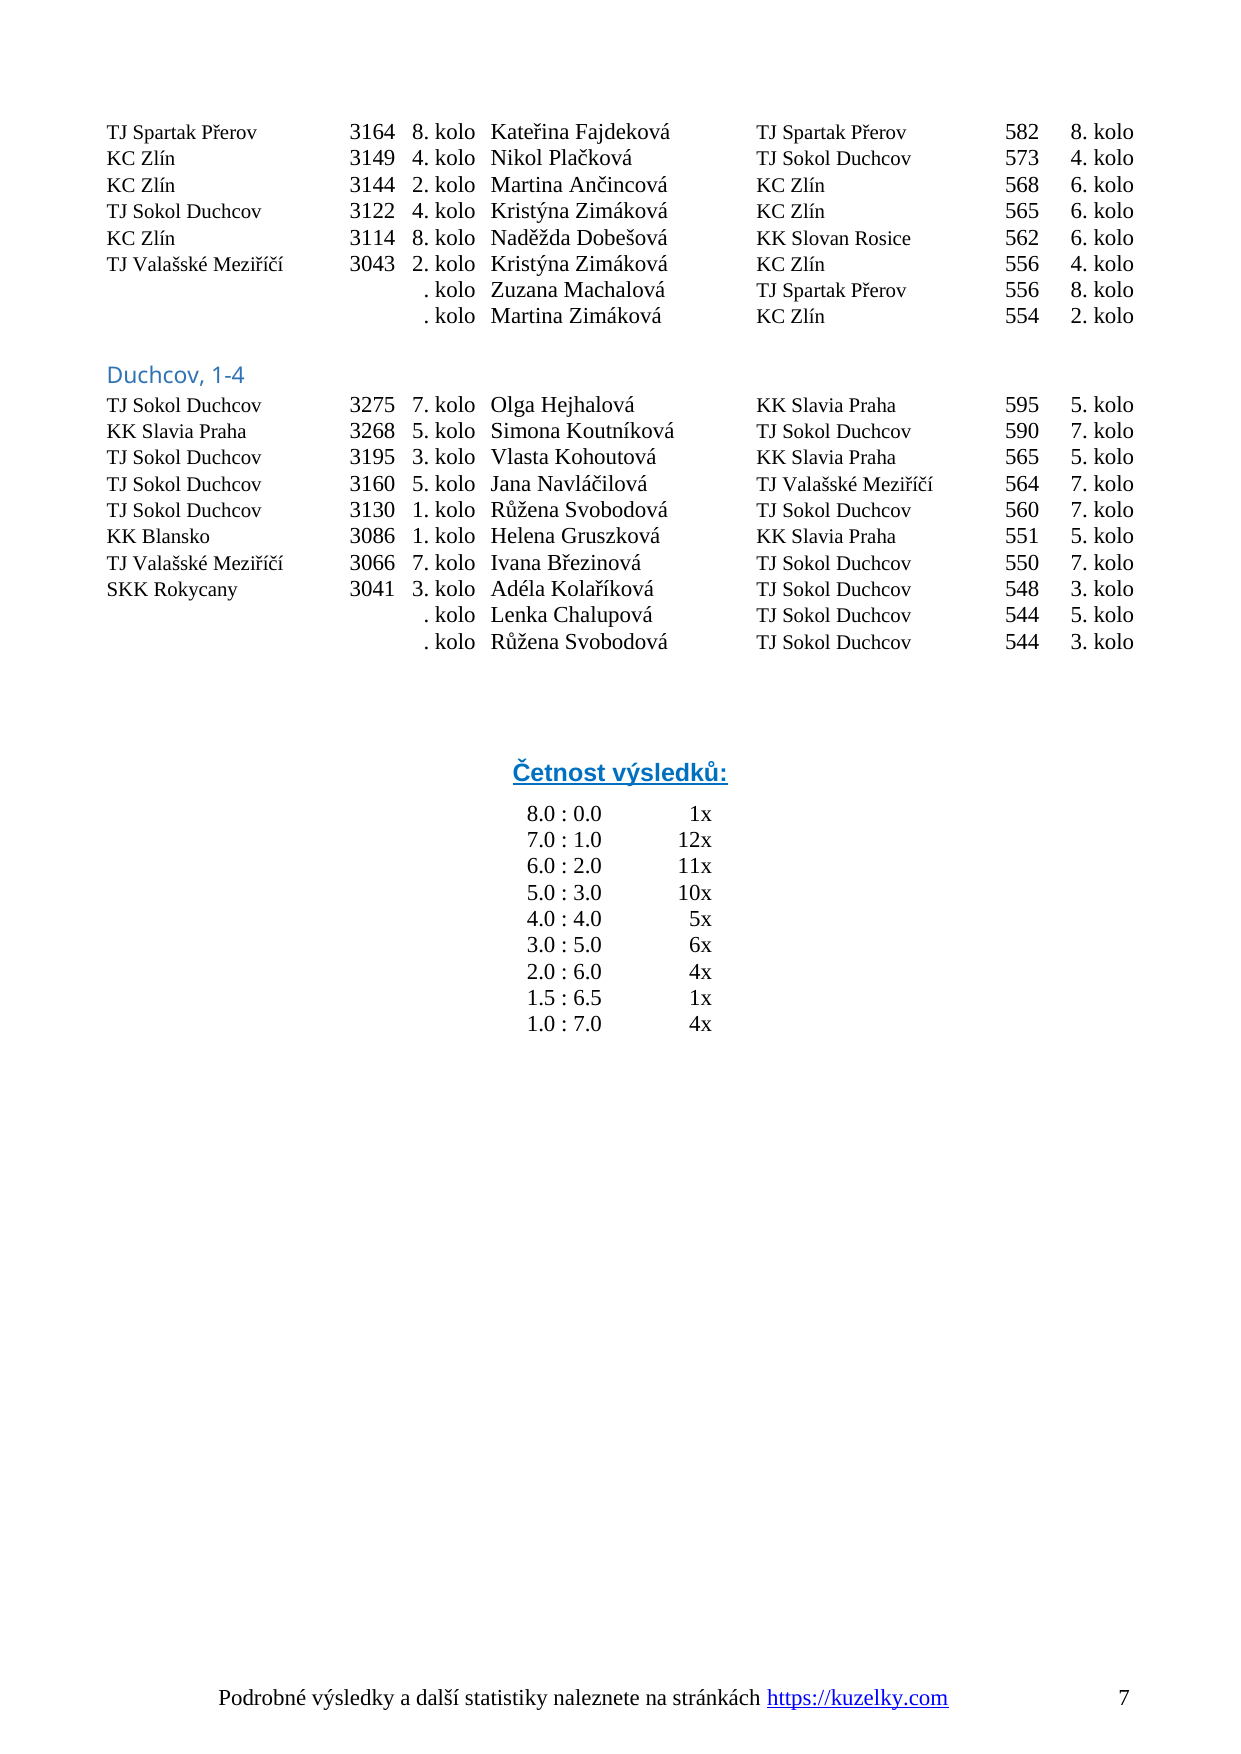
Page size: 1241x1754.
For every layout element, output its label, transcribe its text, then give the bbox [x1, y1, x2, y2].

text KC Zlín 3149 4. kolo Nikol Plačková TJ Sokol Duchcov 573 4. kolo [106, 144, 1134, 171]
text KK Slavia Praha 3268 5. kolo Simona Koutníková TJ Sokol Duchcov 590 7. kolo [106, 417, 1134, 443]
text 3.0 : 5.0 6x [106, 931, 1134, 958]
text KC Zlín 3144 2. kolo Martina Ančincová KC Zlín 568 6. kolo [106, 171, 1134, 197]
text . kolo Martina Zimáková KC Zlín 554 2. kolo [106, 303, 1134, 329]
text Četnost výsledků: [94, 758, 1145, 787]
text . kolo Růžena Svobodová TJ Sokol Duchcov 544 3. kolo [106, 628, 1134, 654]
text TJ Sokol Duchcov 3195 3. kolo Vlasta Kohoutová KK Slavia Praha 565 5. kolo [106, 443, 1134, 470]
text KC Zlín 3114 8. kolo Naděžda Dobešová KK Slovan Rosice 562 6. kolo [106, 223, 1134, 250]
text TJ Valašské Meziříčí 3066 7. kolo Ivana Březinová TJ Sokol Duchcov 550 7. kolo [106, 549, 1134, 575]
text 5.0 : 3.0 10x [106, 879, 1134, 905]
text TJ Sokol Duchcov 3275 7. kolo Olga Hejhalová KK Slavia Praha 595 5. kolo [106, 391, 1134, 417]
text TJ Sokol Duchcov 3122 4. kolo Kristýna Zimáková KC Zlín 565 6. kolo [106, 197, 1134, 223]
text . kolo Lenka Chalupová TJ Sokol Duchcov 544 5. kolo [106, 602, 1134, 628]
subtitle Duchcov, 1-4 [106, 359, 1134, 391]
text TJ Sokol Duchcov 3130 1. kolo Růžena Svobodová TJ Sokol Duchcov 560 7. kolo [106, 496, 1134, 522]
text 4.0 : 4.0 5x [106, 905, 1134, 931]
text 2.0 : 6.0 4x [106, 958, 1134, 984]
text TJ Valašské Meziříčí 3043 2. kolo Kristýna Zimáková KC Zlín 556 4. kolo [106, 250, 1134, 276]
text 1.0 : 7.0 4x [106, 1010, 1134, 1037]
text 1.5 : 6.5 1x [106, 984, 1134, 1010]
text 7.0 : 1.0 12x [106, 826, 1134, 852]
text . kolo Zuzana Machalová TJ Spartak Přerov 556 8. kolo [106, 276, 1134, 303]
text 8.0 : 0.0 1x [106, 799, 1134, 826]
text SKK Rokycany 3041 3. kolo Adéla Kolaříková TJ Sokol Duchcov 548 3. kolo [106, 575, 1134, 602]
text TJ Sokol Duchcov 3160 5. kolo Jana Navláčilová TJ Valašské Meziříčí 564 7. kolo [106, 470, 1134, 496]
text KK Blansko 3086 1. kolo Helena Gruszková KK Slavia Praha 551 5. kolo [106, 522, 1134, 549]
text 6.0 : 2.0 11x [106, 852, 1134, 879]
text TJ Spartak Přerov 3164 8. kolo Kateřina Fajdeková TJ Spartak Přerov 582 8. kolo [106, 118, 1134, 144]
